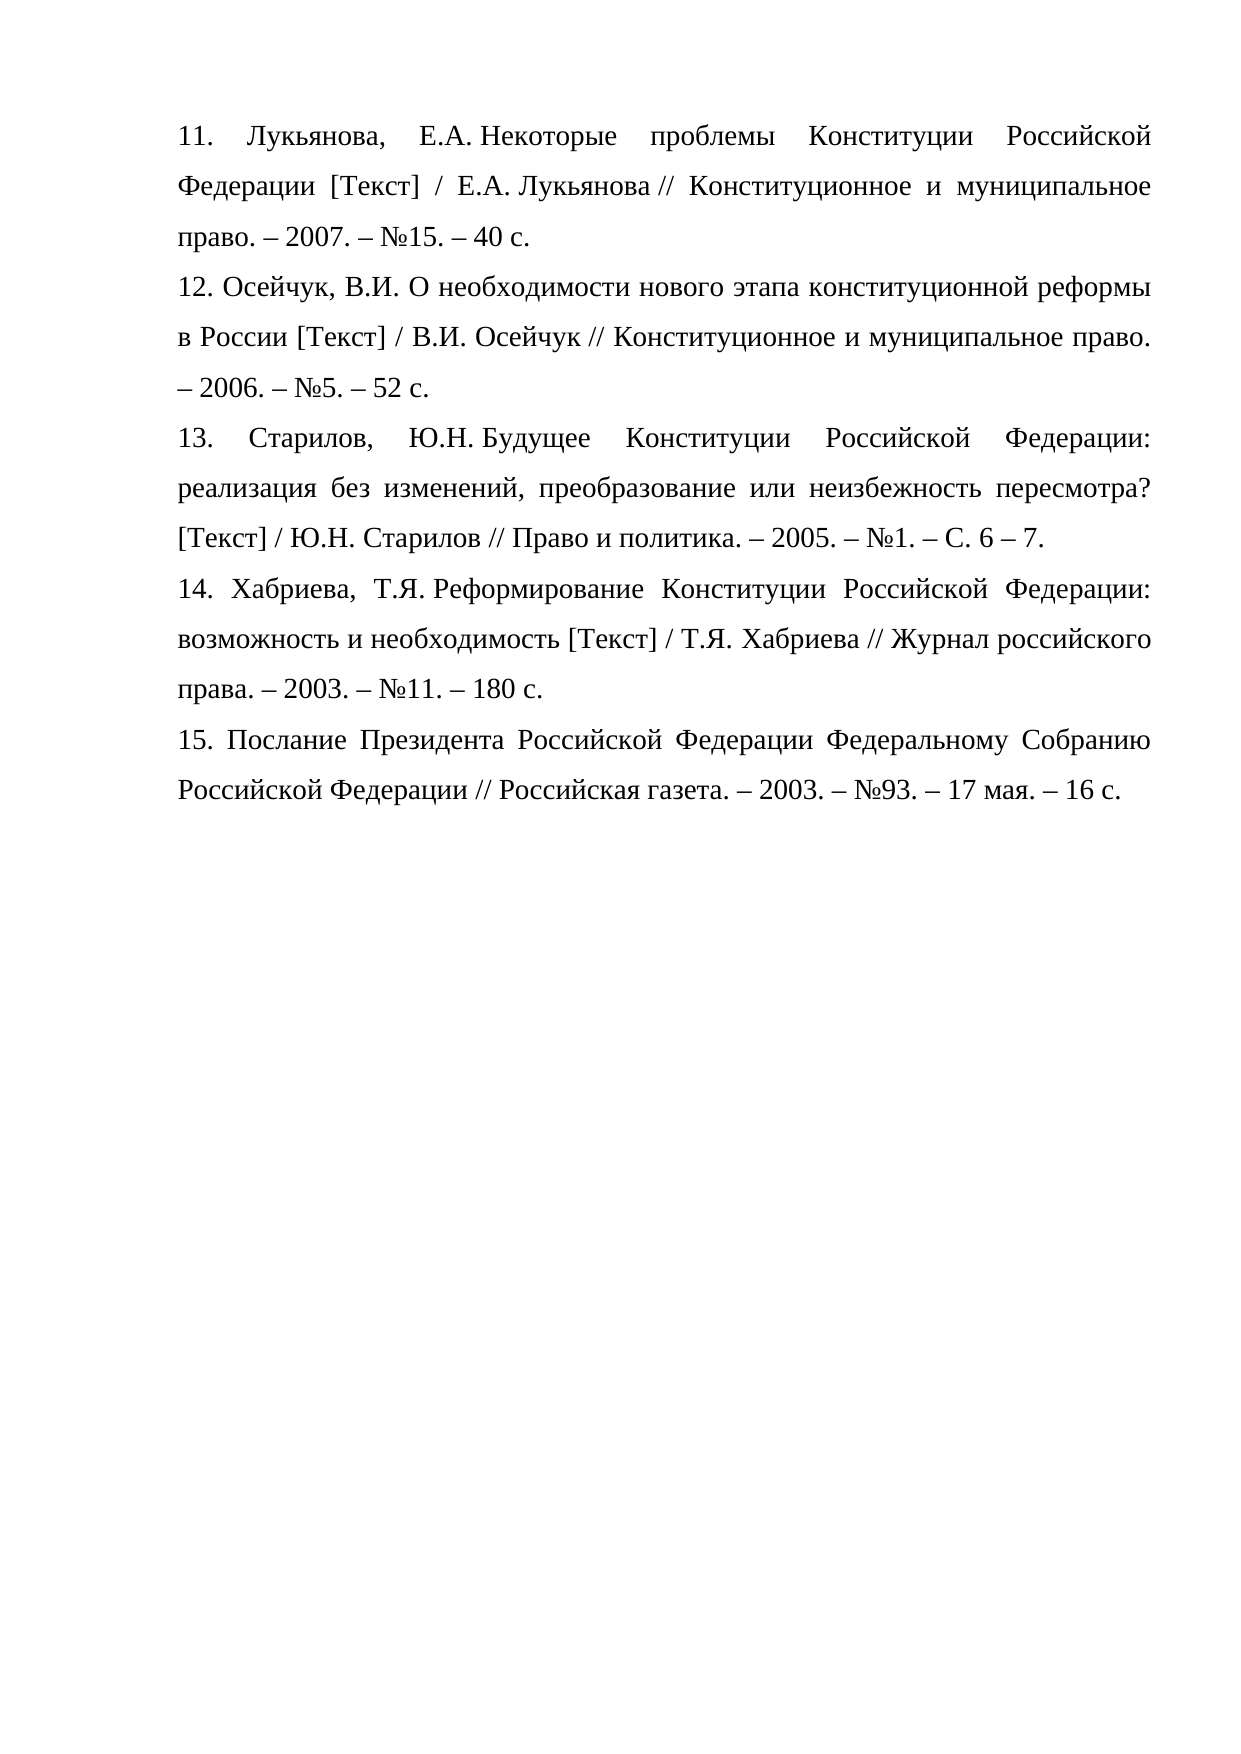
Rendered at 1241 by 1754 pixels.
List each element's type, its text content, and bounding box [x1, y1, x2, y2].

text 13. Старилов, Ю.Н. Будущее Конституции Российской Федерации: реализация без изменений, преобразование или неизбежность пересмотра? [Текст] / Ю.Н. Старилов // Право и политика. – 2005. – №1. – С. 6 – 7. [177, 420, 1152, 554]
text 14. Хабриева, Т.Я. Реформирование Конституции Российской Федерации: возможность и необходимость [Текст] / Т.Я. Хабриева // Журнал российского права. – 2003. – №11. – 180 с. [177, 571, 1152, 705]
text 12. Осейчук, В.И. О необходимости нового этапа конституционной реформы в России [Текст] / В.И. Осейчук // Конституционное и муниципальное право. – 2006. – №5. – 52 с. [177, 269, 1152, 403]
text 15. Послание Президента Российской Федерации Федеральному Собранию Российской Федерации // Российская газета. – 2003. – №93. – 17 мая. – 16 с. [177, 722, 1152, 806]
text 11. Лукьянова, Е.А. Некоторые проблемы Конституции Российской Федерации [Текст] / Е.А. Лукьянова // Конституционное и муниципальное право. – 2007. – №15. – 40 с. [177, 118, 1152, 252]
